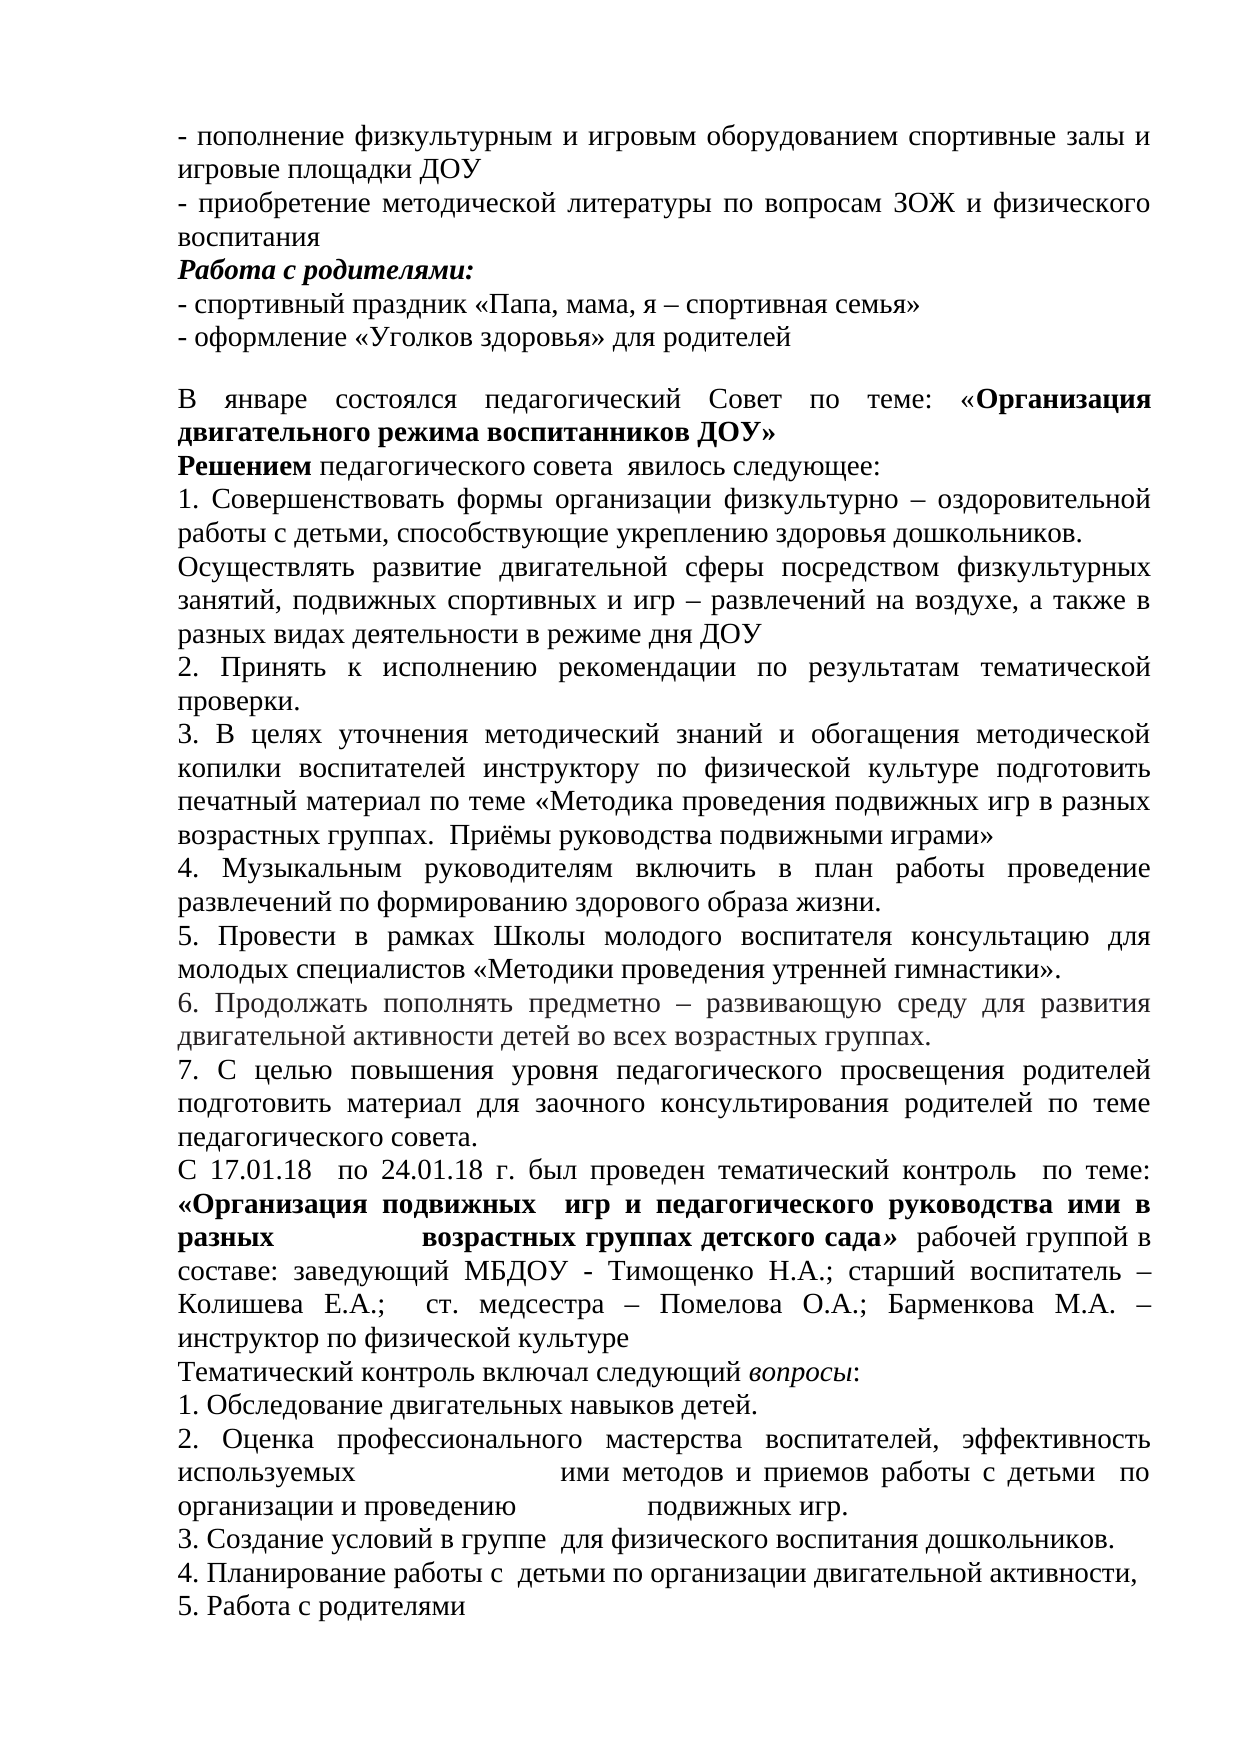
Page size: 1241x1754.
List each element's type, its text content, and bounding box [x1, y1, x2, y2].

text 2. Принять к исполнению рекомендации по результатам тематической проверки. [177, 649, 1152, 716]
text - оформление «Уголков здоровья» для родителей [177, 319, 1152, 353]
text Тематический контроль включал следующий вопросы: [177, 1354, 1152, 1387]
text 3. Создание условий в группе для физического воспитания дошкольников. [177, 1521, 1152, 1555]
text 4. Музыкальным руководителям включить в план работы проведение развлечений по формированию здорового образа жизни. [177, 851, 1152, 918]
text 1. Обследование двигательных навыков детей. [177, 1387, 1152, 1421]
text 7. С целью повышения уровня педагогического просвещения родителей подготовить материал для заочного консультирования родителей по теме педагогического совета. [177, 1052, 1152, 1152]
text 5. Провести в рамках Школы молодого воспитателя консультацию для молодых специалистов «Методики проведения утренней гимнастики». [177, 918, 1152, 985]
text 6. Продолжать пополнять предметно – развивающую среду для развития двигательной активности детей во всех возрастных группах. [177, 985, 1152, 1052]
text С 17.01.18 по 24.01.18 г. был проведен тематический контроль по теме: «Организация подвижных игр и педагогического руководства ими в разных возрастных группах детского сада» рабочей группой в составе: заведующий МБДОУ - Тимощенко Н.А.; старший воспитатель – Колишева Е.А.; ст. медсестра – Помелова О.А.; Барменкова М.А. – инструктор по физической культуре [177, 1152, 1152, 1354]
text - приобретение методической литературы по вопросам ЗОЖ и физического воспитания [177, 185, 1152, 252]
text В январе состоялся педагогический Совет по теме: «Организация двигательного режима воспитанников ДОУ» [177, 381, 1152, 448]
text 3. В целях уточнения методический знаний и обогащения методической копилки воспитателей инструктору по физической культуре подготовить печатный материал по теме «Методика проведения подвижных игр в разных возрастных группах. Приёмы руководства подвижными играми» [177, 716, 1152, 851]
text 4. Планирование работы с детьми по организации двигательной активности, [177, 1555, 1152, 1588]
text - спортивный праздник «Папа, мама, я – спортивная семья» [177, 286, 1152, 319]
text 1. Совершенствовать формы организации физкультурно – оздоровительной работы с детьми, способствующие укреплению здоровья дошкольников. [177, 482, 1152, 549]
text Решением педагогического совета явилось следующее: [177, 448, 1152, 482]
text Работа с родителями: [177, 252, 1152, 286]
text Осуществлять развитие двигательной сферы посредством физкультурных занятий, подвижных спортивных и игр – развлечений на воздухе, а также в разных видах деятельности в режиме дня ДОУ [177, 549, 1152, 649]
text 5. Работа с родителями [177, 1588, 1152, 1622]
text - пополнение физкультурным и игровым оборудованием спортивные залы и игровые площадки ДОУ [177, 118, 1152, 185]
text 2. Оценка профессионального мастерства воспитателей, эффективность используемых ими методов и приемов работы с детьми по организации и проведению подвижных игр. [177, 1421, 1152, 1521]
